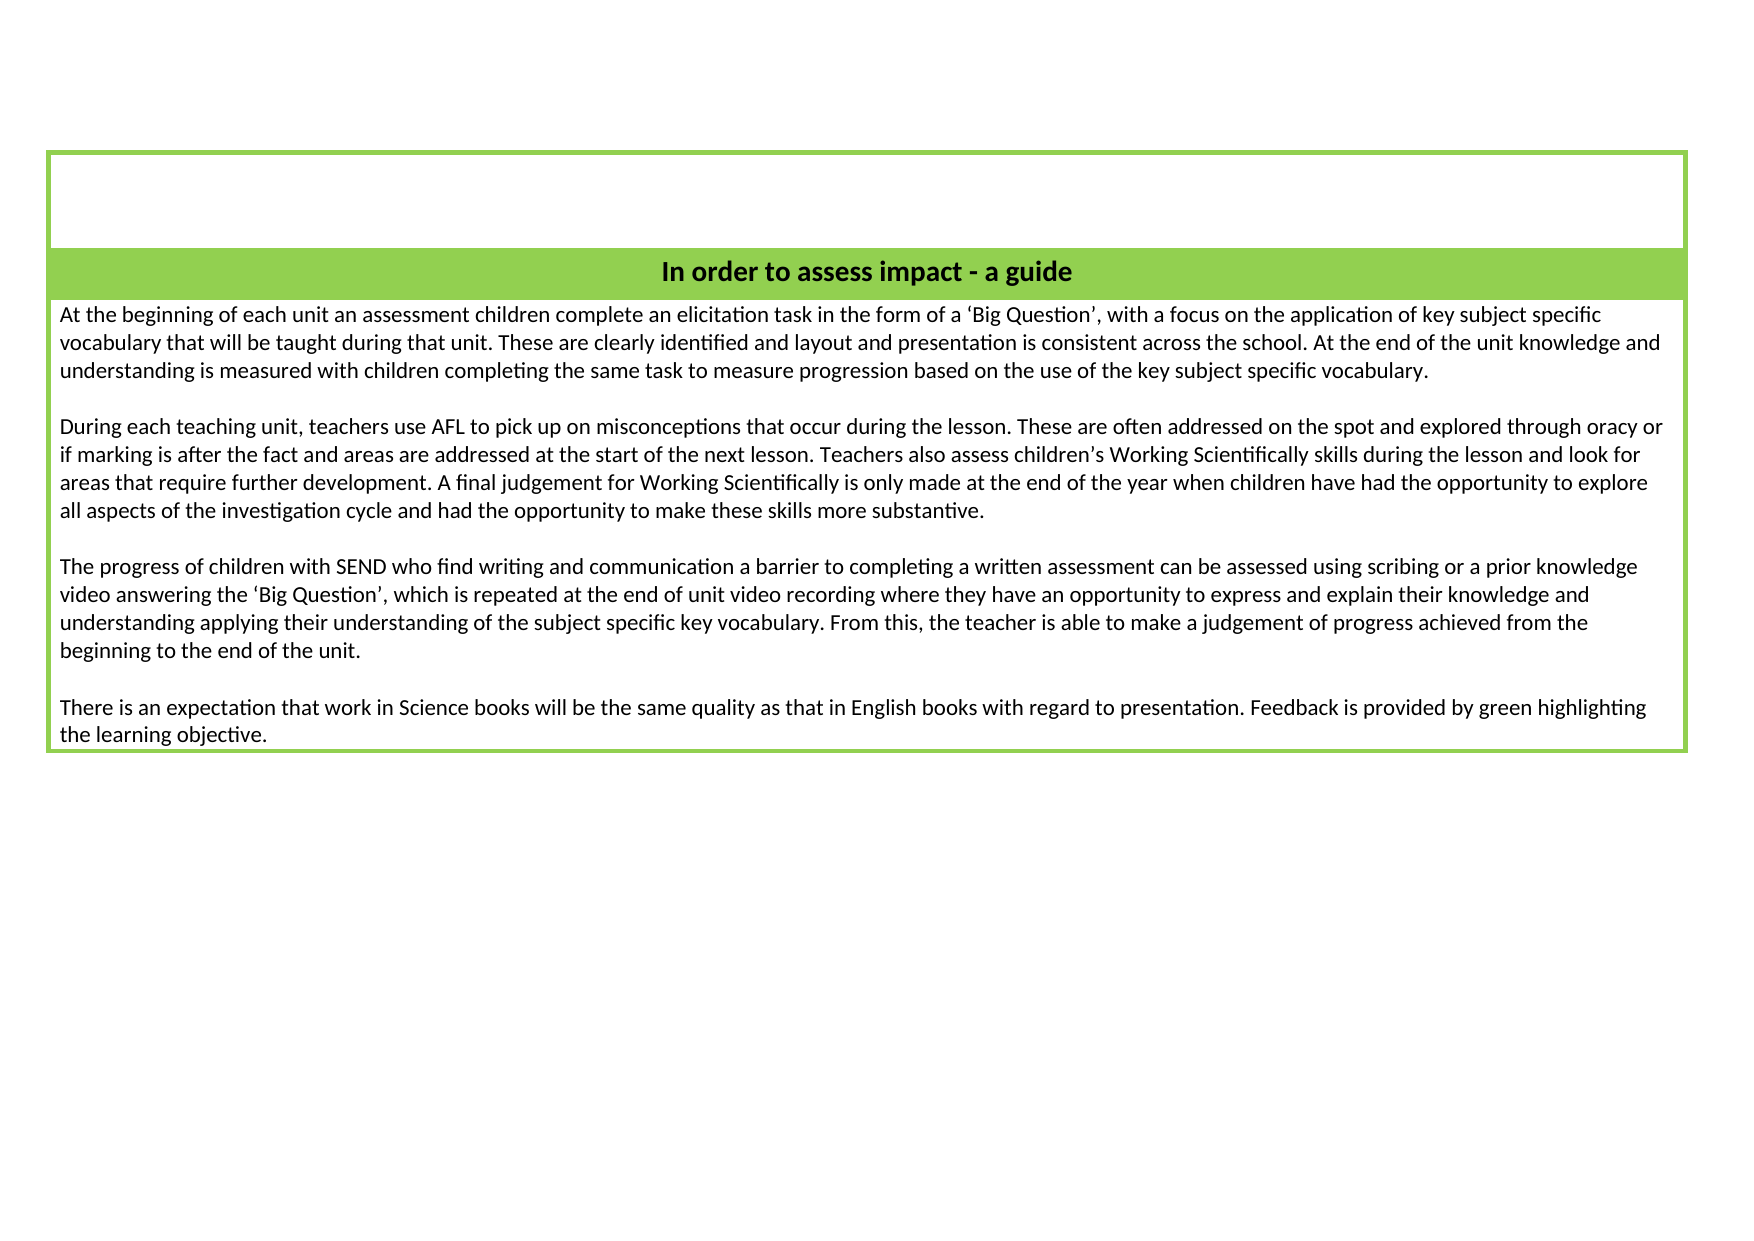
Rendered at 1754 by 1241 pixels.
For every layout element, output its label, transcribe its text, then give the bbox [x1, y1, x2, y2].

table_cell [51, 155, 1683, 248]
table_cell In order to assess impact - a guide [51, 253, 1683, 296]
table_cell At the beginning of each unit an assessment children complete an elicitation task in the form of a ‘Big Question’, with a focus on the application of key subject specific vocabulary that will be taught during that unit. These are clearly identified and layout and presentation is consistent across the school. At the end of the unit knowledge and understanding is measured with children completing the same task to measure progression based on the use of the key subject specific vocabulary. During each teaching unit, teachers use AFL to pick up on misconceptions that occur during the lesson. These are often addressed on the spot and explored through oracy or if marking is after the fact and areas are addressed at the start of the next lesson. Teachers also assess children’s Working Scientifically skills during the lesson and look for areas that require further development. A final judgement for Working Scientifically is only made at the end of the year when children have had the opportunity to explore all aspects of the investigation cycle and had the opportunity to make these skills more substantive. The progress of children with SEND who find writing and communication a barrier to completing a written assessment can be assessed using scribing or a prior knowledge video answering the ‘Big Question’, which is repeated at the end of unit video recording where they have an opportunity to express and explain their knowledge and understanding applying their understanding of the subject specific key vocabulary. From this, the teacher is able to make a judgement of progress achieved from the beginning to the end of the unit. There is an expectation that work in Science books will be the same quality as that in English books with regard to presentation. Feedback is provided by green highlighting the learning objective. [51, 300, 1683, 749]
